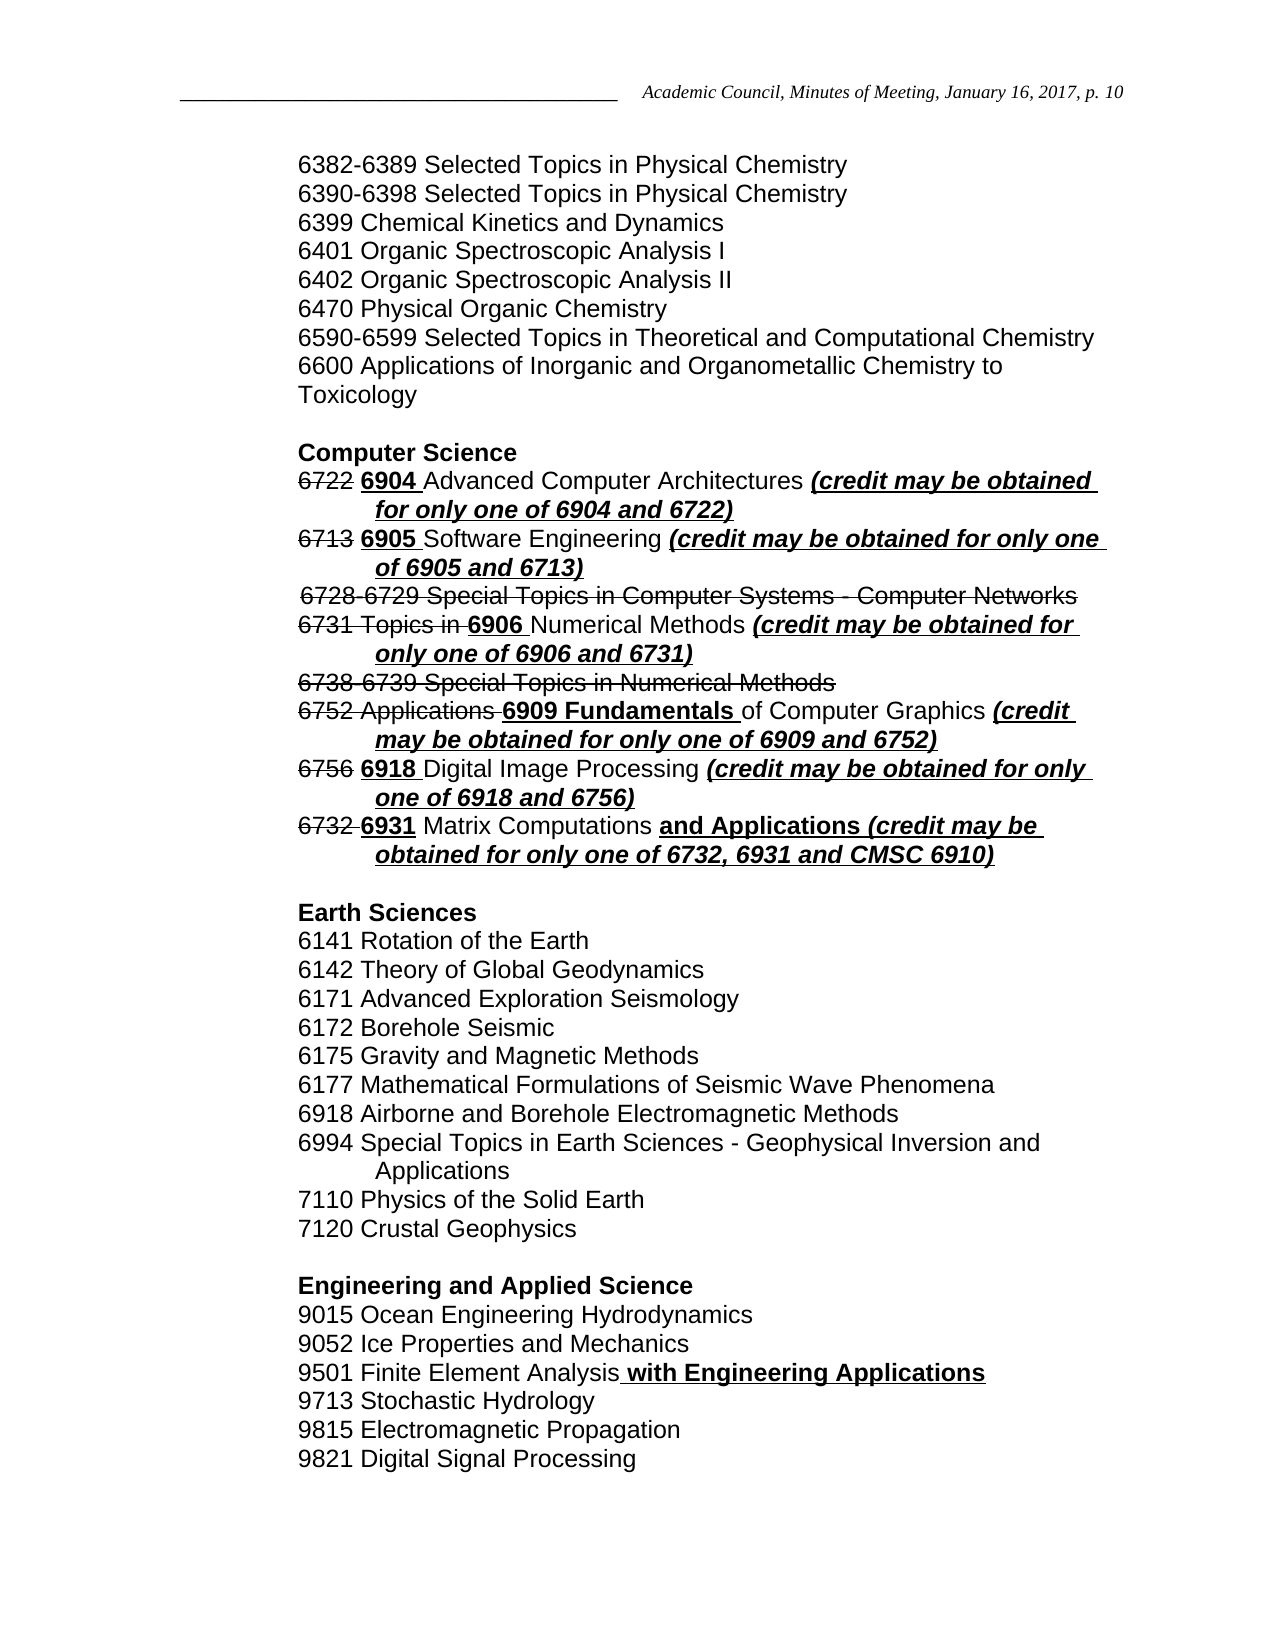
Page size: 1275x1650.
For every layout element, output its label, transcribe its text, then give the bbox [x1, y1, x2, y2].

text 9815 Electromagnetic Propagation [298, 1415, 1125, 1444]
text 6728-6729 Special Topics in Computer Systems - Computer Networks [300, 581, 1125, 610]
text Engineering and Applied Science [298, 1271, 1125, 1300]
text 7110 Physics of the Solid Earth [298, 1185, 1125, 1214]
text 6142 Theory of Global Geodynamics [298, 955, 1125, 984]
text 7120 Crustal Geophysics [298, 1214, 1125, 1242]
text 9501 Finite Element Analysis with Engineering Applications [298, 1357, 1125, 1386]
text 6713 6905 Software Engineering (credit may be obtained for only one of 6905 and 6713) [298, 524, 1125, 581]
text 6402 Organic Spectroscopic Analysis II [298, 265, 1125, 294]
text 6994 Special Topics in Earth Sciences - Geophysical Inversion and Applications [298, 1127, 1125, 1185]
text 6401 Organic Spectroscopic Analysis I [298, 236, 1125, 265]
text 6171 Advanced Exploration Seismology [298, 984, 1125, 1012]
text 6590-6599 Selected Topics in Theoretical and Computational Chemistry [298, 322, 1125, 351]
text 9052 Ice Properties and Mechanics [298, 1329, 1125, 1357]
text 6390-6398 Selected Topics in Physical Chemistry [298, 179, 1125, 207]
text 6175 Gravity and Magnetic Methods [298, 1041, 1125, 1070]
text 6731 Topics in 6906 Numerical Methods (credit may be obtained for only one of 6906 and 6731) [298, 610, 1125, 667]
text 6141 Rotation of the Earth [298, 926, 1125, 955]
text 6600 Applications of Inorganic and Organometallic Chemistry to Toxicology [298, 351, 1125, 409]
text 9821 Digital Signal Processing [298, 1444, 1125, 1472]
text 6470 Physical Organic Chemistry [298, 294, 1125, 322]
text 6756 6918 Digital Image Processing (credit may be obtained for only one of 6918 and 6756) [298, 754, 1125, 811]
text 6722 6904 Advanced Computer Architectures (credit may be obtained for only one of 6904 and 6722) [298, 466, 1125, 524]
text Earth Sciences [298, 869, 1125, 926]
text 6382-6389 Selected Topics in Physical Chemistry [298, 150, 1125, 179]
text 9015 Ocean Engineering Hydrodynamics [298, 1300, 1125, 1329]
text 6732 6931 Matrix Computations and Applications (credit may be obtained for only one of 6732, 6931 and CMSC 6910) [298, 811, 1125, 869]
text 9713 Stochastic Hydrology [298, 1386, 1125, 1415]
text 6399 Chemical Kinetics and Dynamics [298, 207, 1125, 236]
text 6752 Applications 6909 Fundamentals of Computer Graphics (credit may be obtained for only one of 6909 and 6752) [298, 696, 1125, 754]
text 6918 Airborne and Borehole Electromagnetic Methods [298, 1099, 1125, 1127]
text Computer Science [298, 437, 1125, 466]
text 6172 Borehole Seismic [298, 1012, 1125, 1041]
text 6738-6739 Special Topics in Numerical Methods [298, 667, 1125, 696]
text 6177 Mathematical Formulations of Seismic Wave Phenomena [298, 1070, 1125, 1099]
